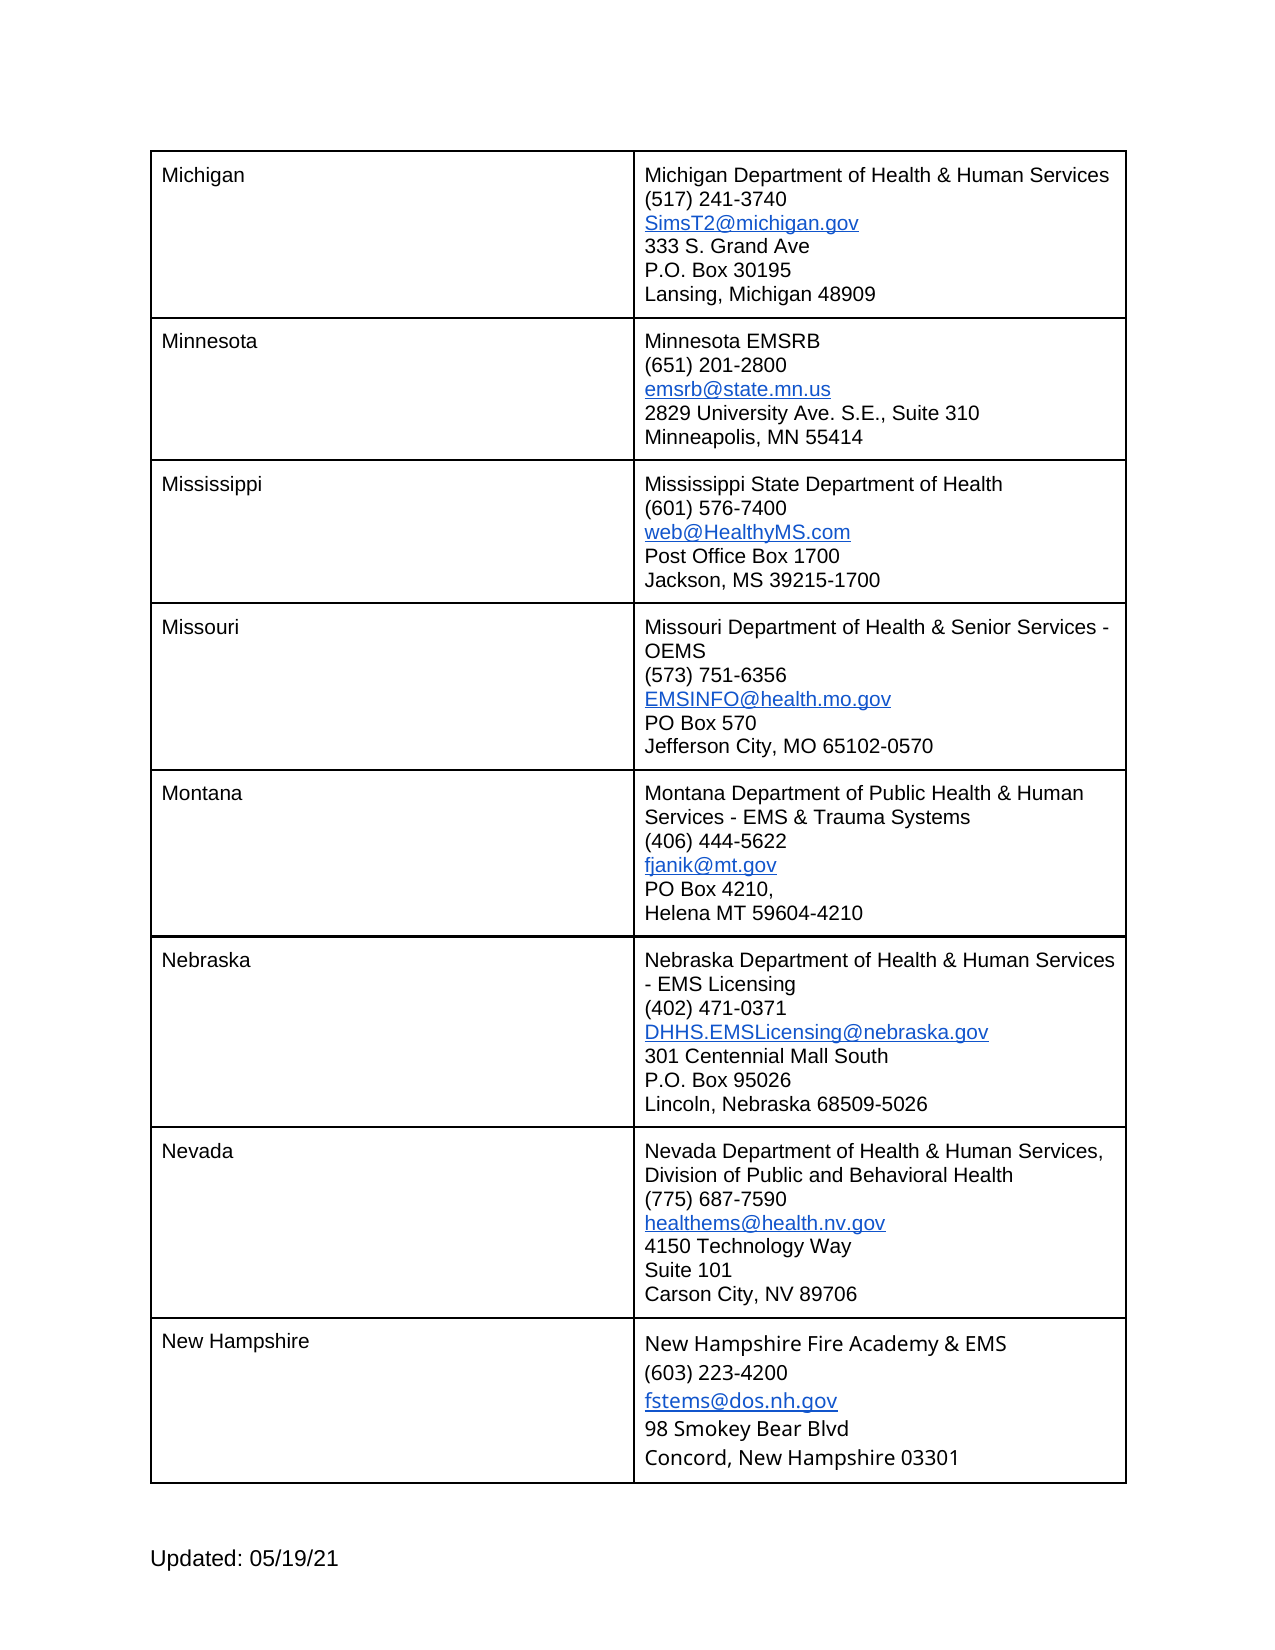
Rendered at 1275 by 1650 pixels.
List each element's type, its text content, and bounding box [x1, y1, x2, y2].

table_cell New Hampshire Fire Academy & EMS (603) 223-4200 fstems@dos.nh.gov 98 Smokey Bear Blvd Concord, New Hampshire 03301 [635, 1319, 1125, 1482]
table_cell Michigan [152, 152, 633, 317]
table_cell Minnesota [152, 319, 633, 459]
table_cell Nevada Department of Health & Human Services, Division of Public and Behavioral Health (775) 687-7590 healthems@health.nv.gov 4150 Technology Way Suite 101 Carson City, NV 89706 [635, 1128, 1125, 1317]
table_cell Nevada [152, 1128, 633, 1317]
table_cell Mississippi State Department of Health (601) 576-7400 web@HealthyMS.com Post Office Box 1700 Jackson, MS 39215-1700 [635, 461, 1125, 602]
table_cell Mississippi [152, 461, 633, 602]
table_cell Missouri [152, 604, 633, 769]
table_cell Nebraska [152, 938, 633, 1126]
table_cell Montana Department of Public Health & Human Services - EMS & Trauma Systems (406) 444-5622 fjanik@mt.gov PO Box 4210, Helena MT 59604-4210 [635, 771, 1125, 935]
table_cell Montana [152, 771, 633, 935]
table_cell Nebraska Department of Health & Human Services - EMS Licensing (402) 471-0371 DHHS.EMSLicensing@nebraska.gov 301 Centennial Mall South P.O. Box 95026 Lincoln, Nebraska 68509-5026 [635, 938, 1125, 1126]
table_cell Minnesota EMSRB (651) 201-2800 emsrb@state.mn.us 2829 University Ave. S.E., Suite 310 Minneapolis, MN 55414 [635, 319, 1125, 459]
table_cell New Hampshire [152, 1319, 633, 1482]
table_cell Michigan Department of Health & Human Services (517) 241-3740 SimsT2@michigan.gov 333 S. Grand Ave P.O. Box 30195 Lansing, Michigan 48909 [635, 152, 1125, 317]
table_cell Missouri Department of Health & Senior Services - OEMS (573) 751-6356 EMSINFO@health.mo.gov PO Box 570 Jefferson City, MO 65102-0570 [635, 604, 1125, 769]
